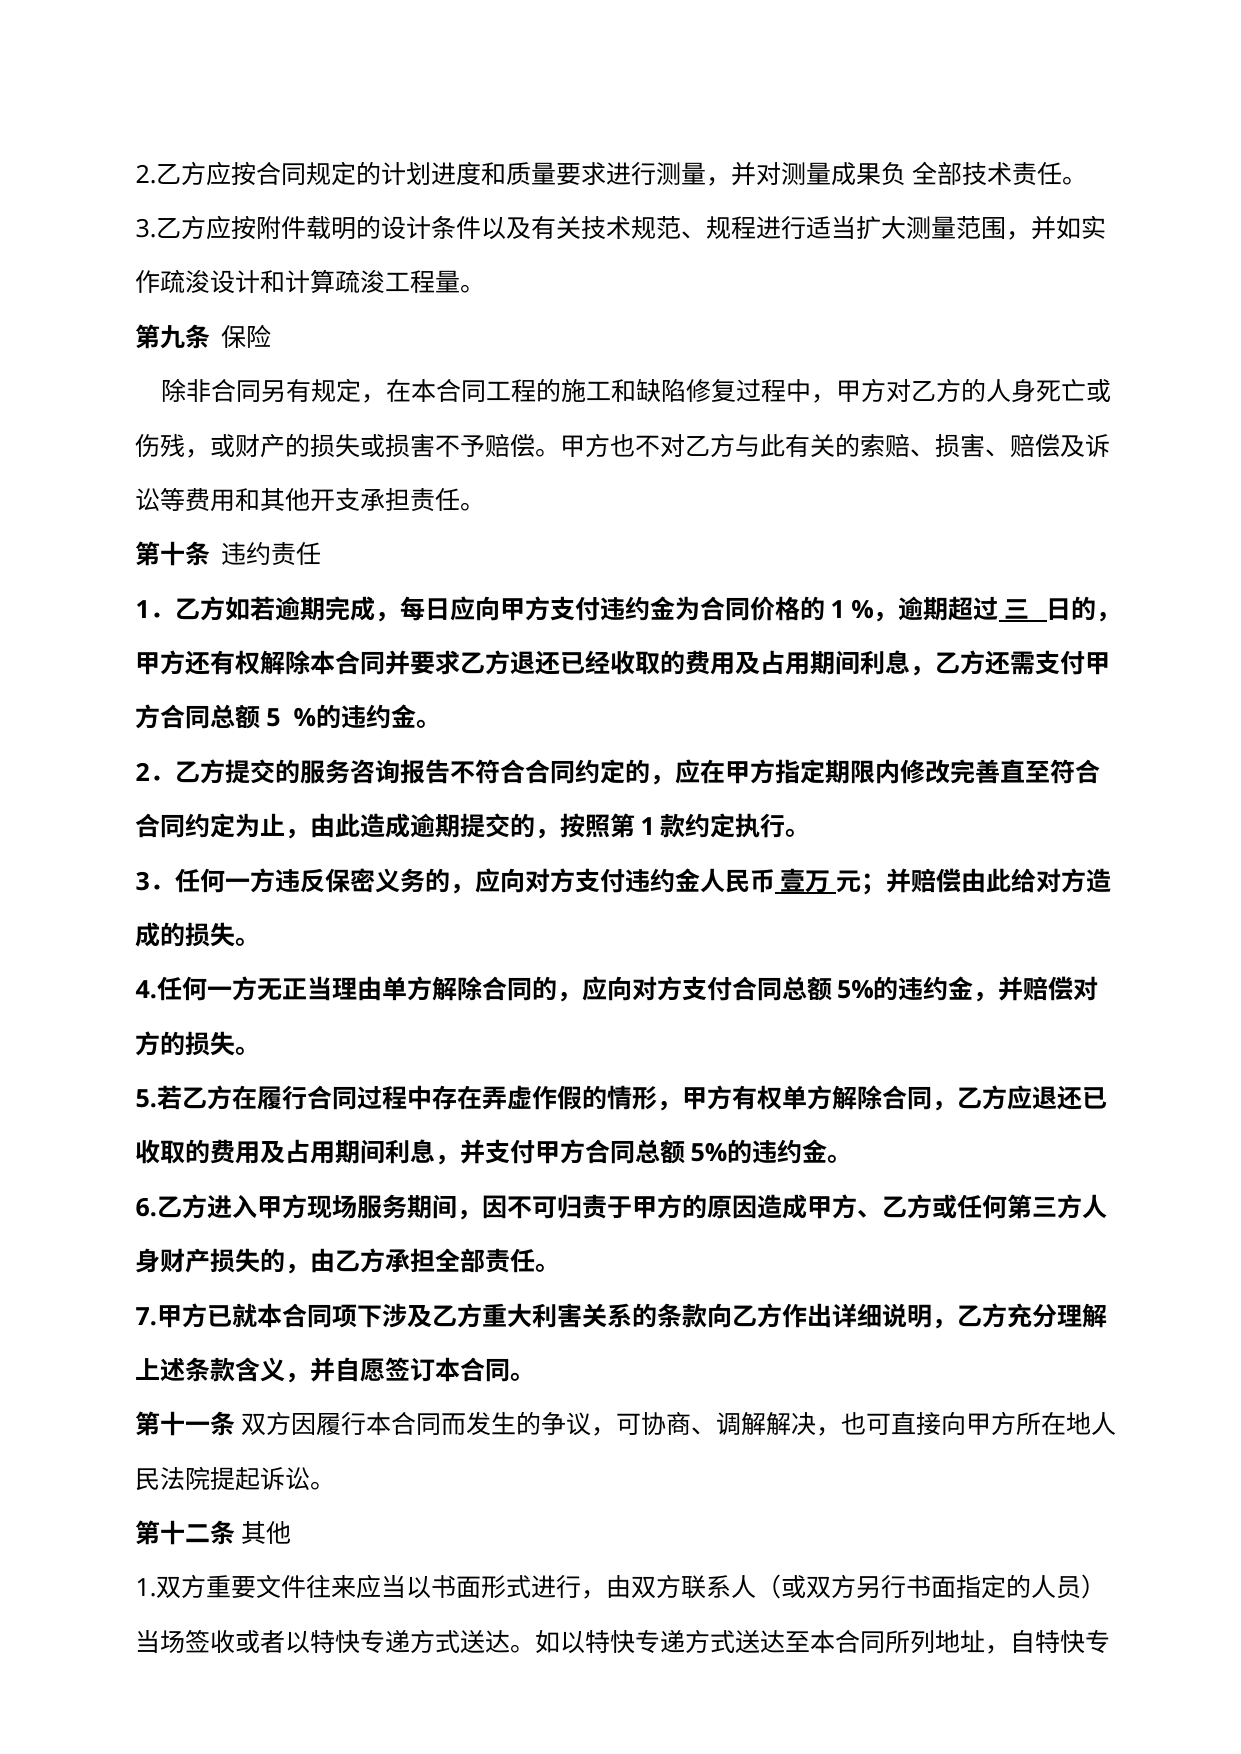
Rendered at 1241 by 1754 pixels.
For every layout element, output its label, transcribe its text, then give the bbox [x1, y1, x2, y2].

text 6.乙方进入甲方现场服务期间，因不可归责于甲方的原因造成甲方、乙方或任何第三方人身财产损失的，由乙方承担全部责任。 [135, 1187, 1123, 1278]
text 第十二条 其他 [135, 1513, 1123, 1550]
text 第九条 保险 [135, 317, 1123, 353]
text 5.若乙方在履行合同过程中存在弄虚作假的情形，甲方有权单方解除合同，乙方应退还已收取的费用及占用期间利息，并支付甲方合同总额5%的违约金。 [135, 1078, 1123, 1169]
text 第十一条 双方因履行本合同而发生的争议，可协商、调解解决，也可直接向甲方所在地人民法院提起诉讼。 [135, 1405, 1123, 1495]
text 7.甲方已就本合同项下涉及乙方重大利害关系的条款向乙方作出详细说明，乙方充分理解上述条款含义，并自愿签订本合同。 [135, 1296, 1123, 1387]
text 2．乙方提交的服务咨询报告不符合合同约定的，应在甲方指定期限内修改完善直至符合合同约定为止，由此造成逾期提交的，按照第1款约定执行。 [135, 752, 1123, 843]
text 第十条 违约责任 [135, 535, 1123, 571]
text 1．乙方如若逾期完成，每日应向甲方支付违约金为合同价格的 1 %，逾期超过 三 日的，甲方还有权解除本合同并要求乙方退还已经收取的费用及占用期间利息，乙方还需支付甲方合同总额 5 %的违约金。 [135, 589, 1123, 734]
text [135, 1568, 1123, 1658]
text 4.任何一方无正当理由单方解除合同的，应向对方支付合同总额5%的违约金，并赔偿对方的损失。 [135, 970, 1123, 1060]
text 除非合同另有规定，在本合同工程的施工和缺陷修复过程中，甲方对乙方的人身死亡或伤残，或财产的损失或损害不予赔偿。甲方也不对乙方与此有关的索赔、损害、赔偿及诉讼等费用和其他开支承担责任。 [135, 372, 1123, 517]
text 3．任何一方违反保密义务的，应向对方支付违约金人民币 壹万 元；并赔偿由此给对方造成的损失。 [135, 861, 1123, 952]
text 3.乙方应按附件载明的设计条件以及有关技术规范、规程进行适当扩大测量范围，并如实作疏浚设计和计算疏浚工程量。 [135, 208, 1123, 299]
text 2.乙方应按合同规定的计划进度和质量要求进行测量，并对测量成果负 全部技术责任。 [135, 154, 1123, 190]
